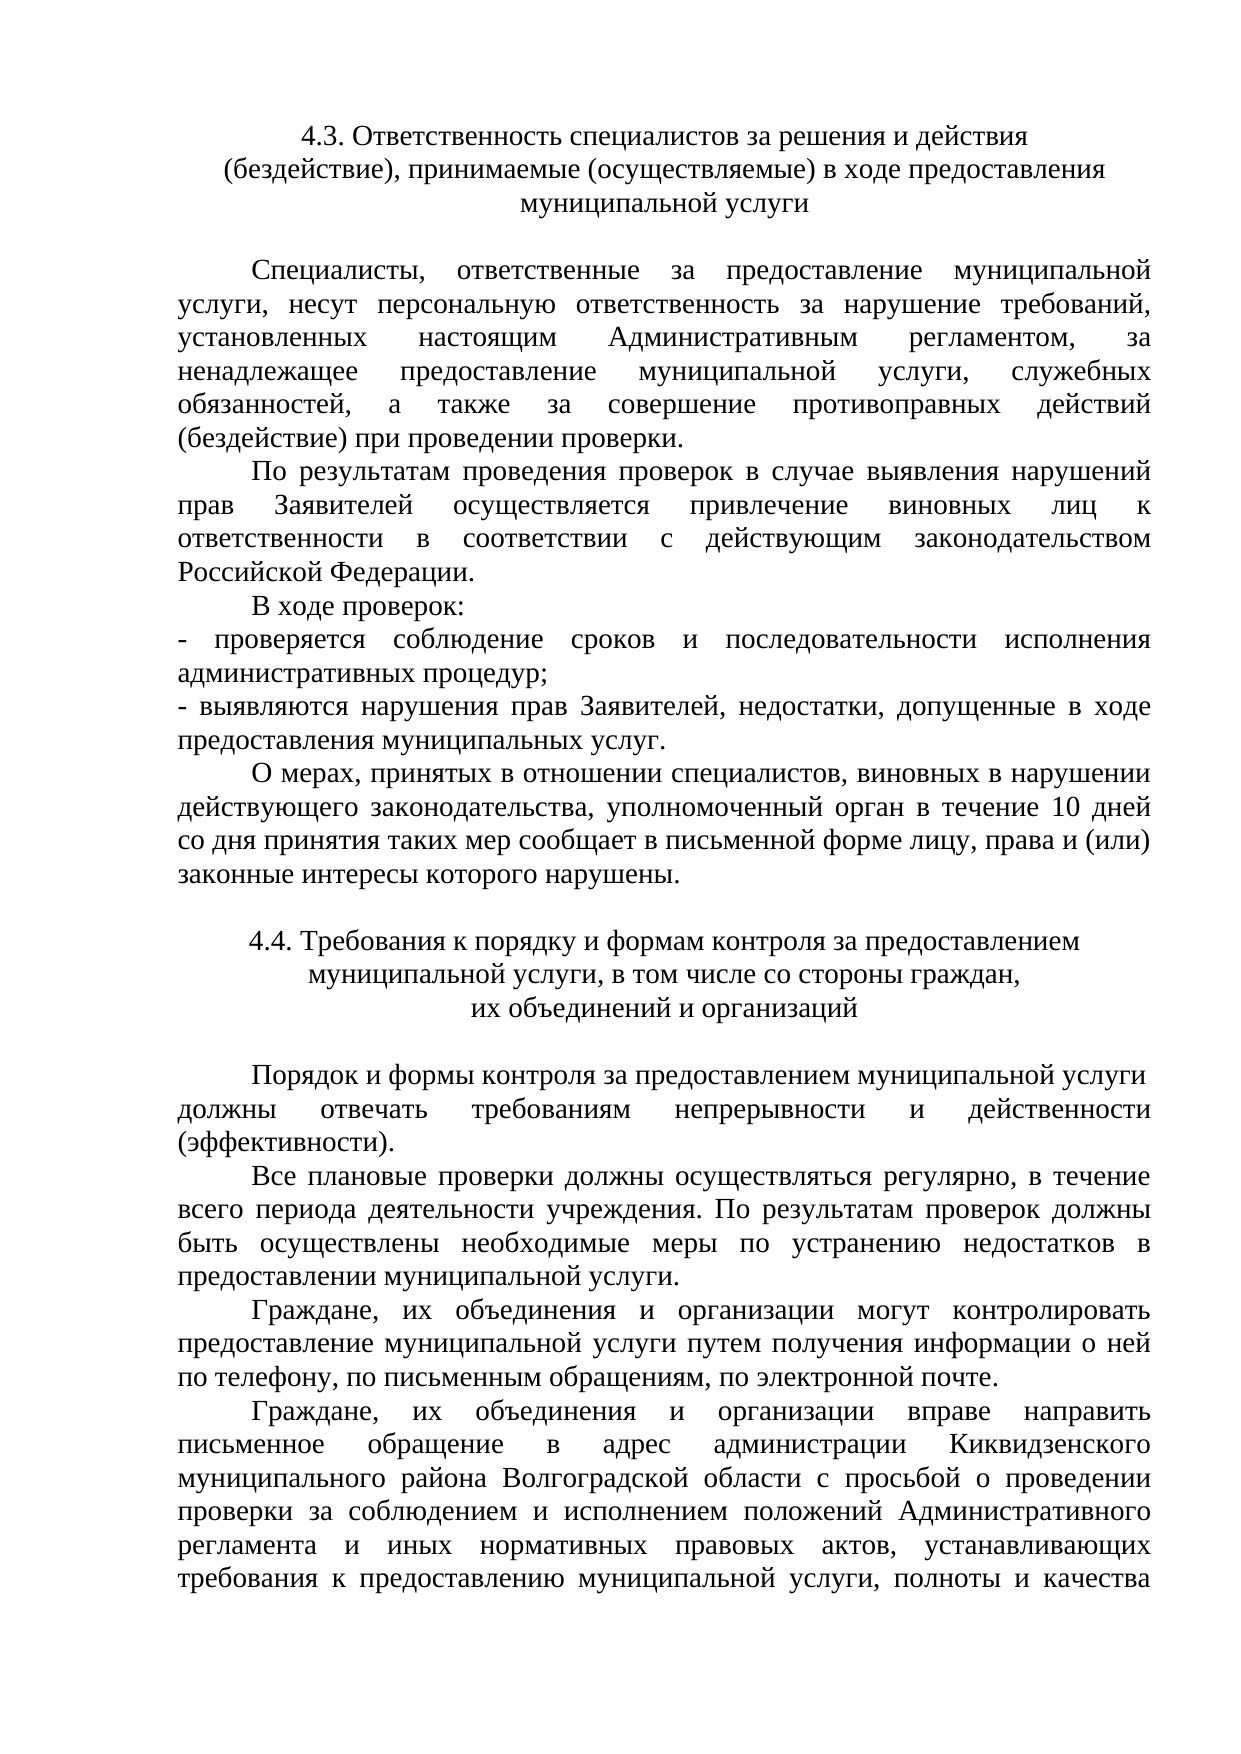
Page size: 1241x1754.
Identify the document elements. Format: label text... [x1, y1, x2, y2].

text Специалисты, ответственные за предоставление муниципальной услуги, несут персональную ответственность за нарушение требований, установленных настоящим Административным регламентом, за ненадлежащее предоставление муниципальной услуги, служебных обязанностей, а также за совершение противоправных действий (бездействие) при проведении проверки. [177, 252, 1152, 453]
text Граждане, их объединения и организации могут контролировать предоставление муниципальной услуги путем получения информации о ней по телефону, по письменным обращениям, по электронной почте. [177, 1292, 1152, 1393]
text должны отвечать требованиям непрерывности и действенности (эффективности). [177, 1091, 1152, 1158]
text муниципальной услуги [177, 185, 1152, 219]
text их объединений и организаций [177, 990, 1152, 1024]
text - проверяется соблюдение сроков и последовательности исполнения административных процедур; [177, 621, 1152, 688]
text В ходе проверок: [177, 588, 1152, 621]
text (бездействие), принимаемые (осуществляемые) в ходе предоставления [177, 152, 1152, 185]
text - выявляются нарушения прав Заявителей, недостатки, допущенные в ходе предоставления муниципальных услуг. [177, 688, 1152, 755]
text О мерах, принятых в отношении специалистов, виновных в нарушении действующего законодательства, уполномоченный орган в течение 10 дней со дня принятия таких мер сообщает в письменной форме лицу, права и (или) законные интересы которого нарушены. [177, 755, 1152, 889]
text Порядок и формы контроля за предоставлением муниципальной услуги [177, 1057, 1152, 1091]
text 4.3. Ответственность специалистов за решения и действия [177, 118, 1152, 152]
text По результатам проведения проверок в случае выявления нарушений прав Заявителей осуществляется привлечение виновных лиц к ответственности в соответствии с действующим законодательством Российской Федерации. [177, 453, 1152, 588]
text Все плановые проверки должны осуществляться регулярно, в течение всего периода деятельности учреждения. По результатам проверок должны быть осуществлены необходимые меры по устранению недостатков в предоставлении муниципальной услуги. [177, 1158, 1152, 1292]
text 4.4. Требования к порядку и формам контроля за предоставлением муниципальной услуги, в том числе со стороны граждан, [177, 923, 1152, 990]
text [177, 1393, 1152, 1594]
